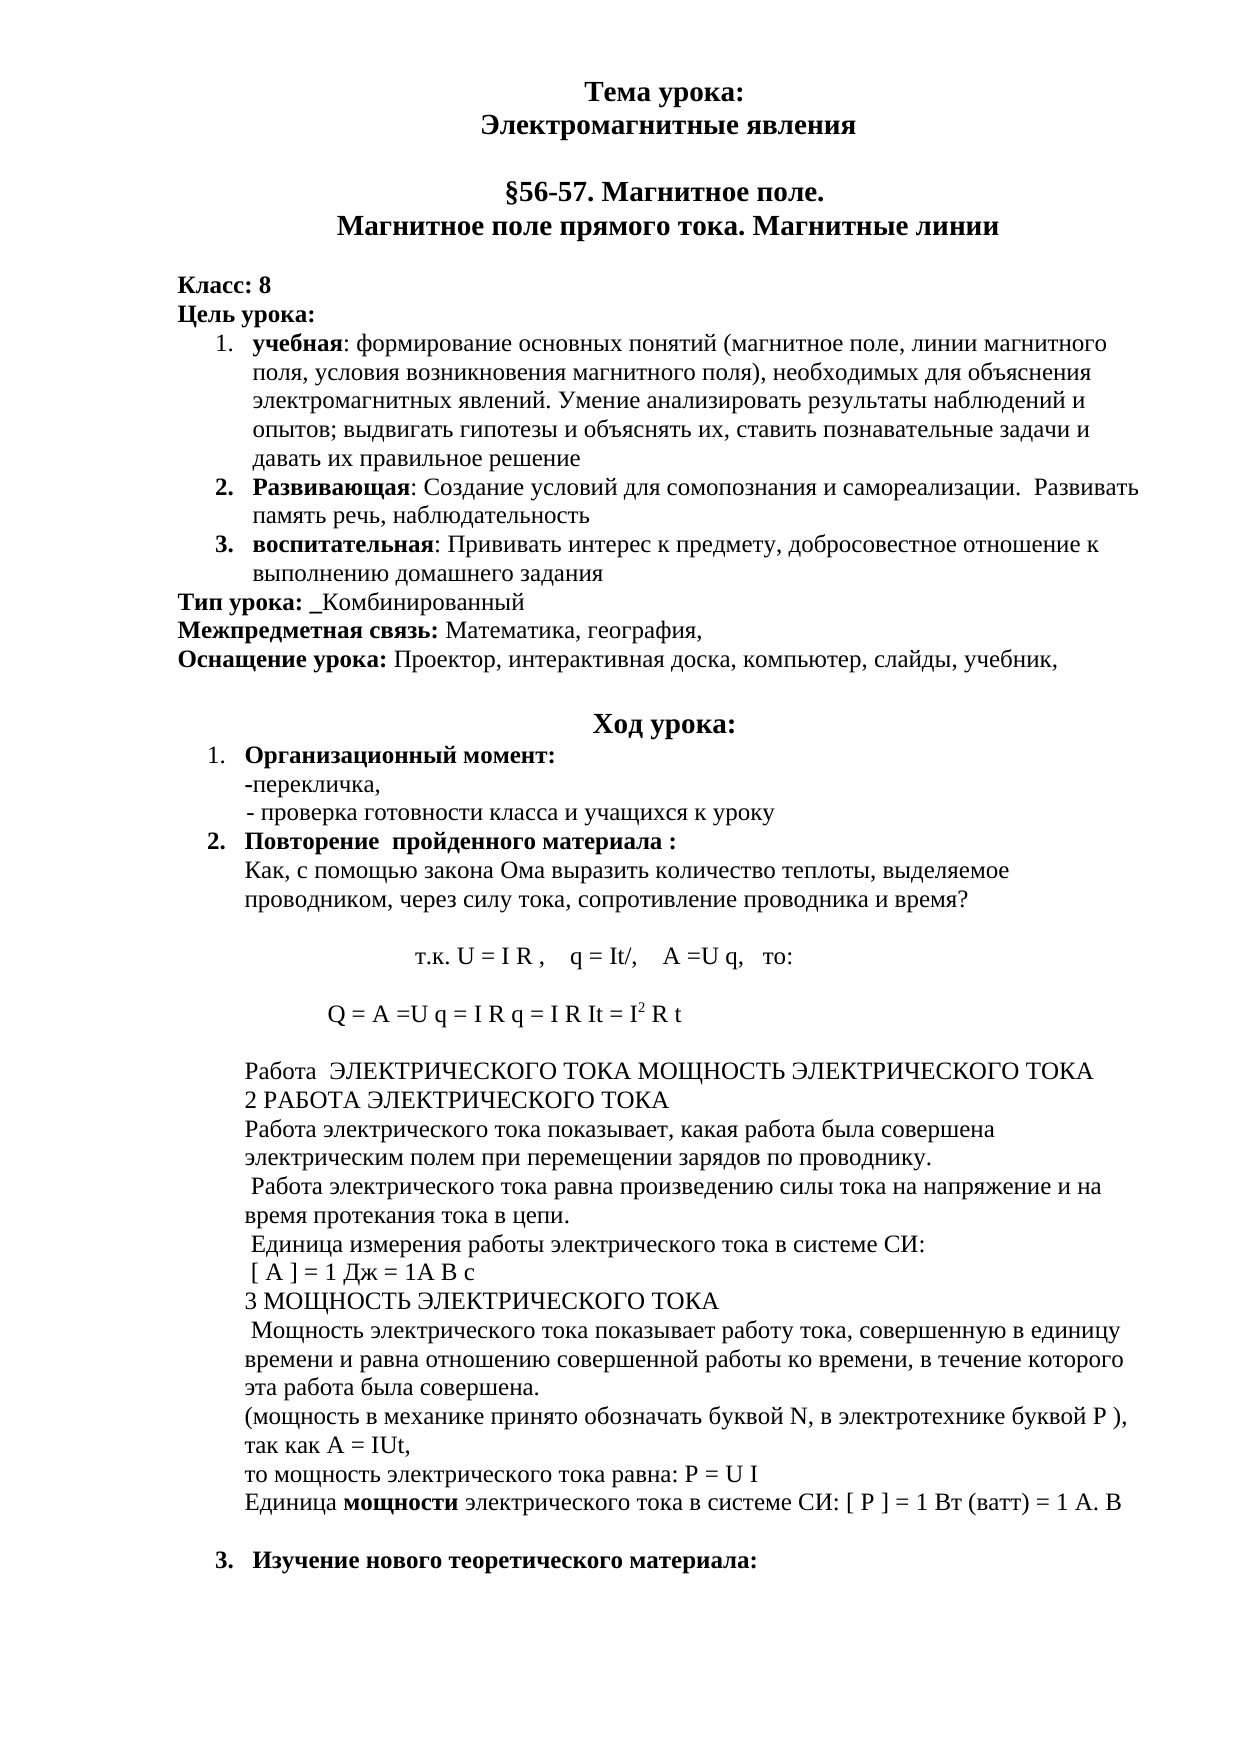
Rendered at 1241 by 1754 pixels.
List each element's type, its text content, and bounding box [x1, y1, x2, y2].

list воспитательная: Прививать интерес к предмету, добросовестное отношение к выполнению домашнего задания [215, 529, 1152, 587]
text §56-57. Магнитное поле. [177, 174, 1152, 208]
text - проверка готовности класса и учащихся к уроку [177, 797, 1152, 826]
text Ход урока: [177, 706, 1152, 740]
list так как А = IUt, [244, 1430, 1152, 1459]
list Работа ЭЛЕКТРИЧЕСКОГО ТОКА МОЩНОСТЬ ЭЛЕКТРИЧЕСКОГО ТОКА [244, 1056, 1152, 1085]
text т.к. U = I R , q = It/, A =U q, то: [177, 941, 1152, 970]
list Работа электрического тока равна произведению силы тока на напряжение и на время протекания тока в цепи. [244, 1171, 1152, 1229]
list Единица измерения работы электрического тока в системе СИ: [244, 1229, 1152, 1257]
list Развивающая: Создание условий для сомопознания и самореализации. Развивать память речь, наблюдательность [215, 472, 1152, 529]
text Q = A =U q = I R q = I R It = I2 R t [177, 999, 1152, 1027]
text Магнитное поле прямого тока. Магнитные линии [177, 208, 1152, 242]
list 2 РАБОТА ЭЛЕКТРИЧЕСКОГО ТОКА [244, 1085, 1152, 1114]
list Повторение пройденного материала : [207, 826, 1152, 855]
list учебная: формирование основных понятий (магнитное поле, линии магнитного поля, условия возникновения магнитного поля), необходимых для объяснения электромагнитных явлений. Умение анализировать результаты наблюдений и опытов; выдвигать гипотезы и объяснять их, ставить познавательные задачи и давать их правильное решение [215, 328, 1152, 472]
list Организационный момент: [207, 740, 1152, 769]
text Электромагнитные явления [177, 107, 1152, 141]
list Работа электрического тока показывает, какая работа была совершена электрическим полем при перемещении зарядов по проводнику. [244, 1114, 1152, 1171]
list (мощность в механике принято обозначать буквой N, в электротехнике буквой Р ), [244, 1401, 1152, 1430]
text Класс: 8 [177, 270, 1152, 299]
list то мощность электрического тока равна: Р = U I [244, 1459, 1152, 1487]
list Изучение нового теоретического материала: [215, 1545, 1152, 1574]
text Межпредметная связь: Математика, география, [177, 615, 1152, 644]
list Мощность электрического тока показывает работу тока, совершенную в единицу времени и равна отношению совершенной работы ко времени, в течение которого эта работа была совершена. [244, 1315, 1152, 1401]
text Тип урока: _Комбинированный [177, 587, 1152, 615]
text Цель урока: [177, 299, 1152, 328]
list [ A ] = 1 Дж = 1A B c [244, 1257, 1152, 1286]
list 3 МОЩНОСТЬ ЭЛЕКТРИЧЕСКОГО ТОКА [244, 1286, 1152, 1315]
text Оснащение урока: Проектор, интерактивная доска, компьютер, слайды, учебник, [177, 644, 1152, 673]
list Единица мощности электрического тока в системе СИ: [ P ] = 1 Вт (ватт) = 1 А. B [244, 1487, 1152, 1516]
list -перекличка, [244, 769, 1152, 797]
list Как, с помощью закона Ома выразить количество теплоты, выделяемое проводником, через силу тока, сопротивление проводника и время? [244, 855, 1152, 912]
text Тема урока: [177, 74, 1152, 107]
